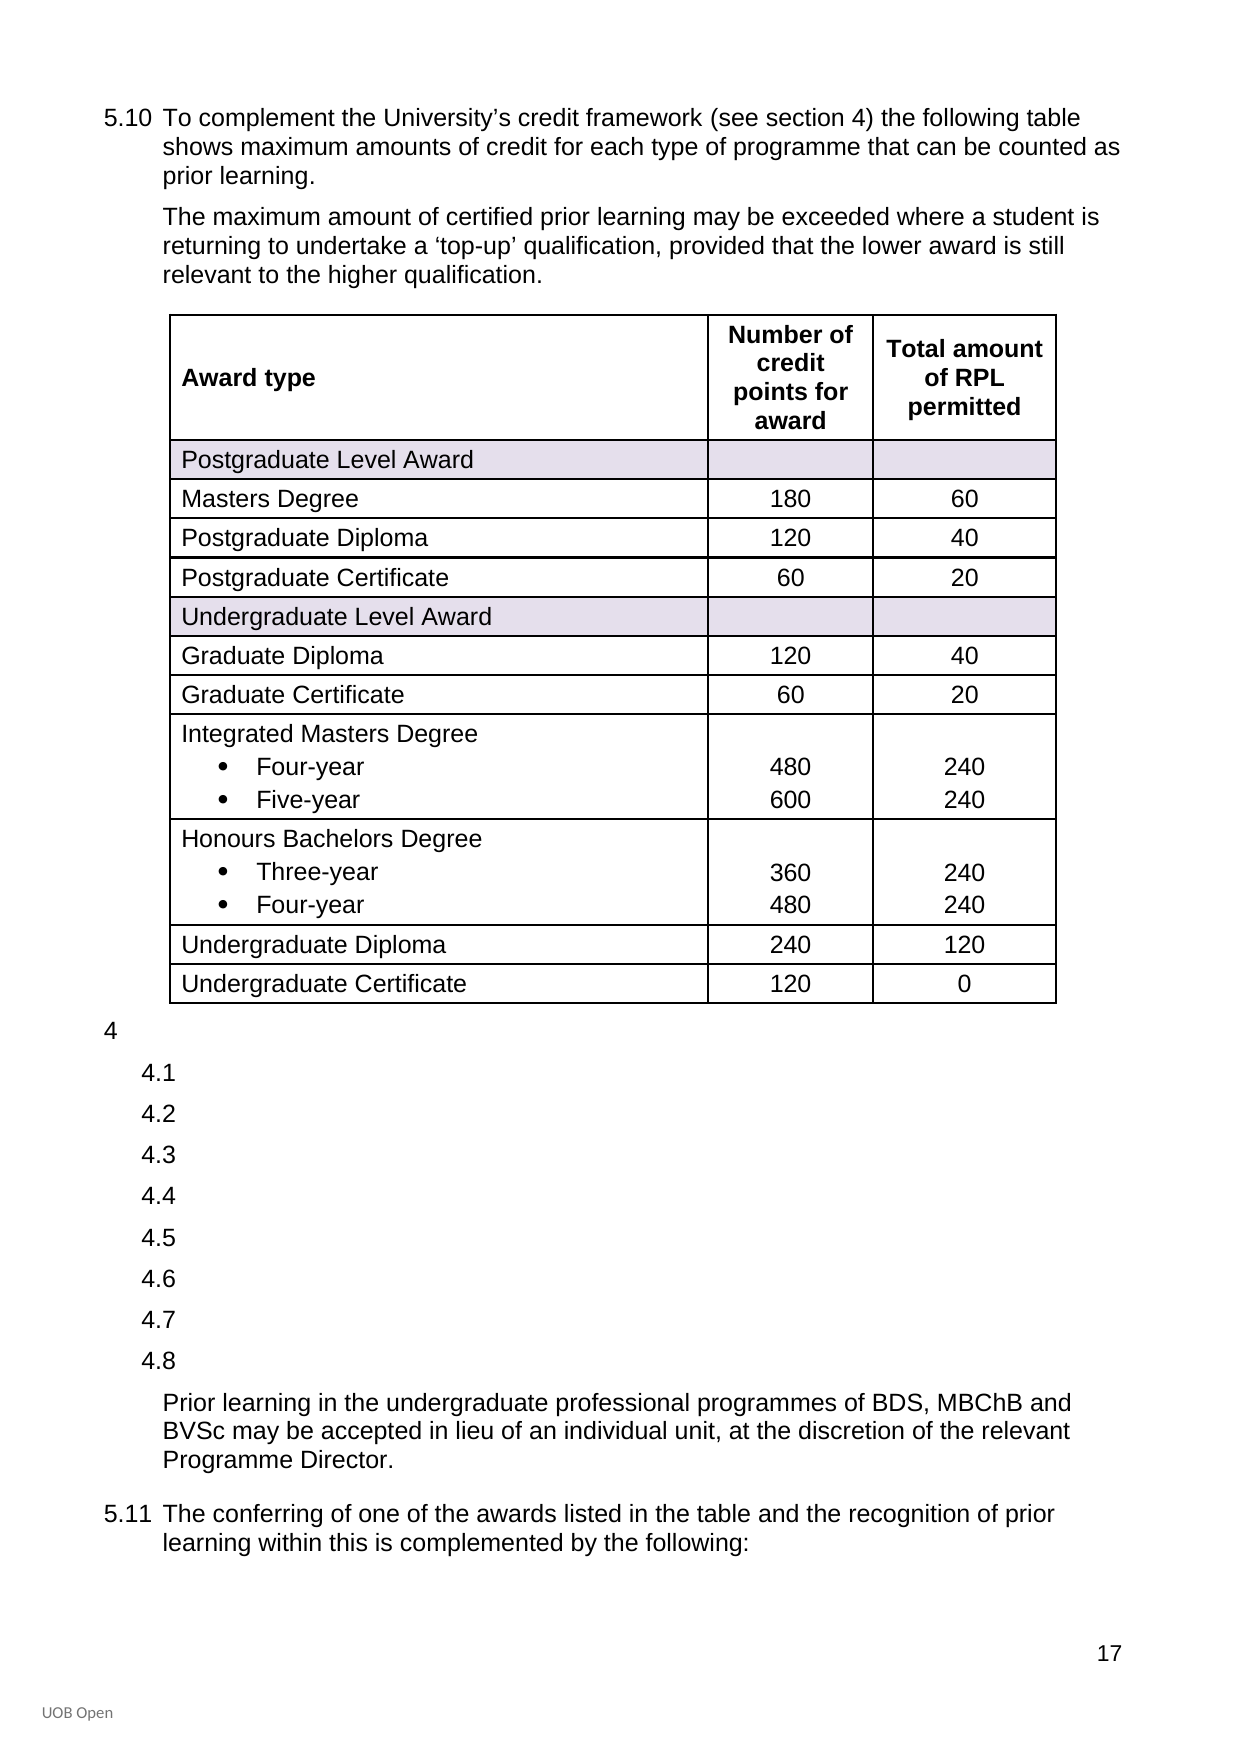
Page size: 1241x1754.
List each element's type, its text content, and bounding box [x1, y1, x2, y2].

table_cell 60 [709, 559, 872, 596]
list Prior learning in the undergraduate professional programmes of BDS, MBChB and BVSc may be accepted in lieu of an individual unit, at the discretion of the relevant Programme Director. [162, 1388, 1122, 1474]
table_cell 120 [709, 965, 872, 1002]
table_cell Undergraduate Diploma [171, 926, 707, 963]
table_cell 480 600 [709, 715, 872, 818]
table_cell 40 [874, 637, 1055, 674]
table_cell Postgraduate Certificate [171, 559, 707, 596]
table_cell 240 240 [874, 820, 1055, 923]
table_cell 20 [874, 559, 1055, 596]
table_header Number of credit points for award [709, 316, 872, 439]
text The maximum amount of certified prior learning may be exceeded where a student is returning to undertake a ‘top-up’ qualification, provided that the lower award is still relevant to the higher qualification. [103, 202, 1122, 288]
table_cell 120 [709, 637, 872, 674]
table_cell Undergraduate Certificate [171, 965, 707, 1002]
list To complement the University’s credit framework (see section 4) the following table shows maximum amounts of credit for each type of programme that can be counted as prior learning. [103, 103, 1122, 190]
table_cell Graduate Diploma [171, 637, 707, 674]
table_cell Postgraduate Level Award [171, 441, 707, 478]
table_cell Postgraduate Diploma [171, 519, 707, 556]
table_cell [709, 598, 872, 635]
table_cell Graduate Certificate [171, 676, 707, 713]
table_cell Integrated Masters Degree Four-year Five-year [171, 715, 707, 818]
list The conferring of one of the awards listed in the table and the recognition of prior learning within this is complemented by the following: [103, 1499, 1122, 1556]
table_cell Honours Bachelors Degree Three-year Four-year [171, 820, 707, 923]
table_cell 240 240 [874, 715, 1055, 818]
table_cell 240 [709, 926, 872, 963]
table_cell Masters Degree [171, 480, 707, 517]
table_header Award type [171, 316, 707, 439]
table_cell 60 [874, 480, 1055, 517]
table_cell 180 [709, 480, 872, 517]
table_cell 0 [874, 965, 1055, 1002]
table_cell 120 [709, 519, 872, 556]
table_cell 20 [874, 676, 1055, 713]
table_header Total amount of RPL permitted [874, 316, 1055, 439]
table_cell 120 [874, 926, 1055, 963]
table_cell [874, 441, 1055, 478]
table_cell [709, 441, 872, 478]
table_cell 40 [874, 519, 1055, 556]
table_cell [874, 598, 1055, 635]
table_cell 60 [709, 676, 872, 713]
table_cell Undergraduate Level Award [171, 598, 707, 635]
table_cell 360 480 [709, 820, 872, 923]
